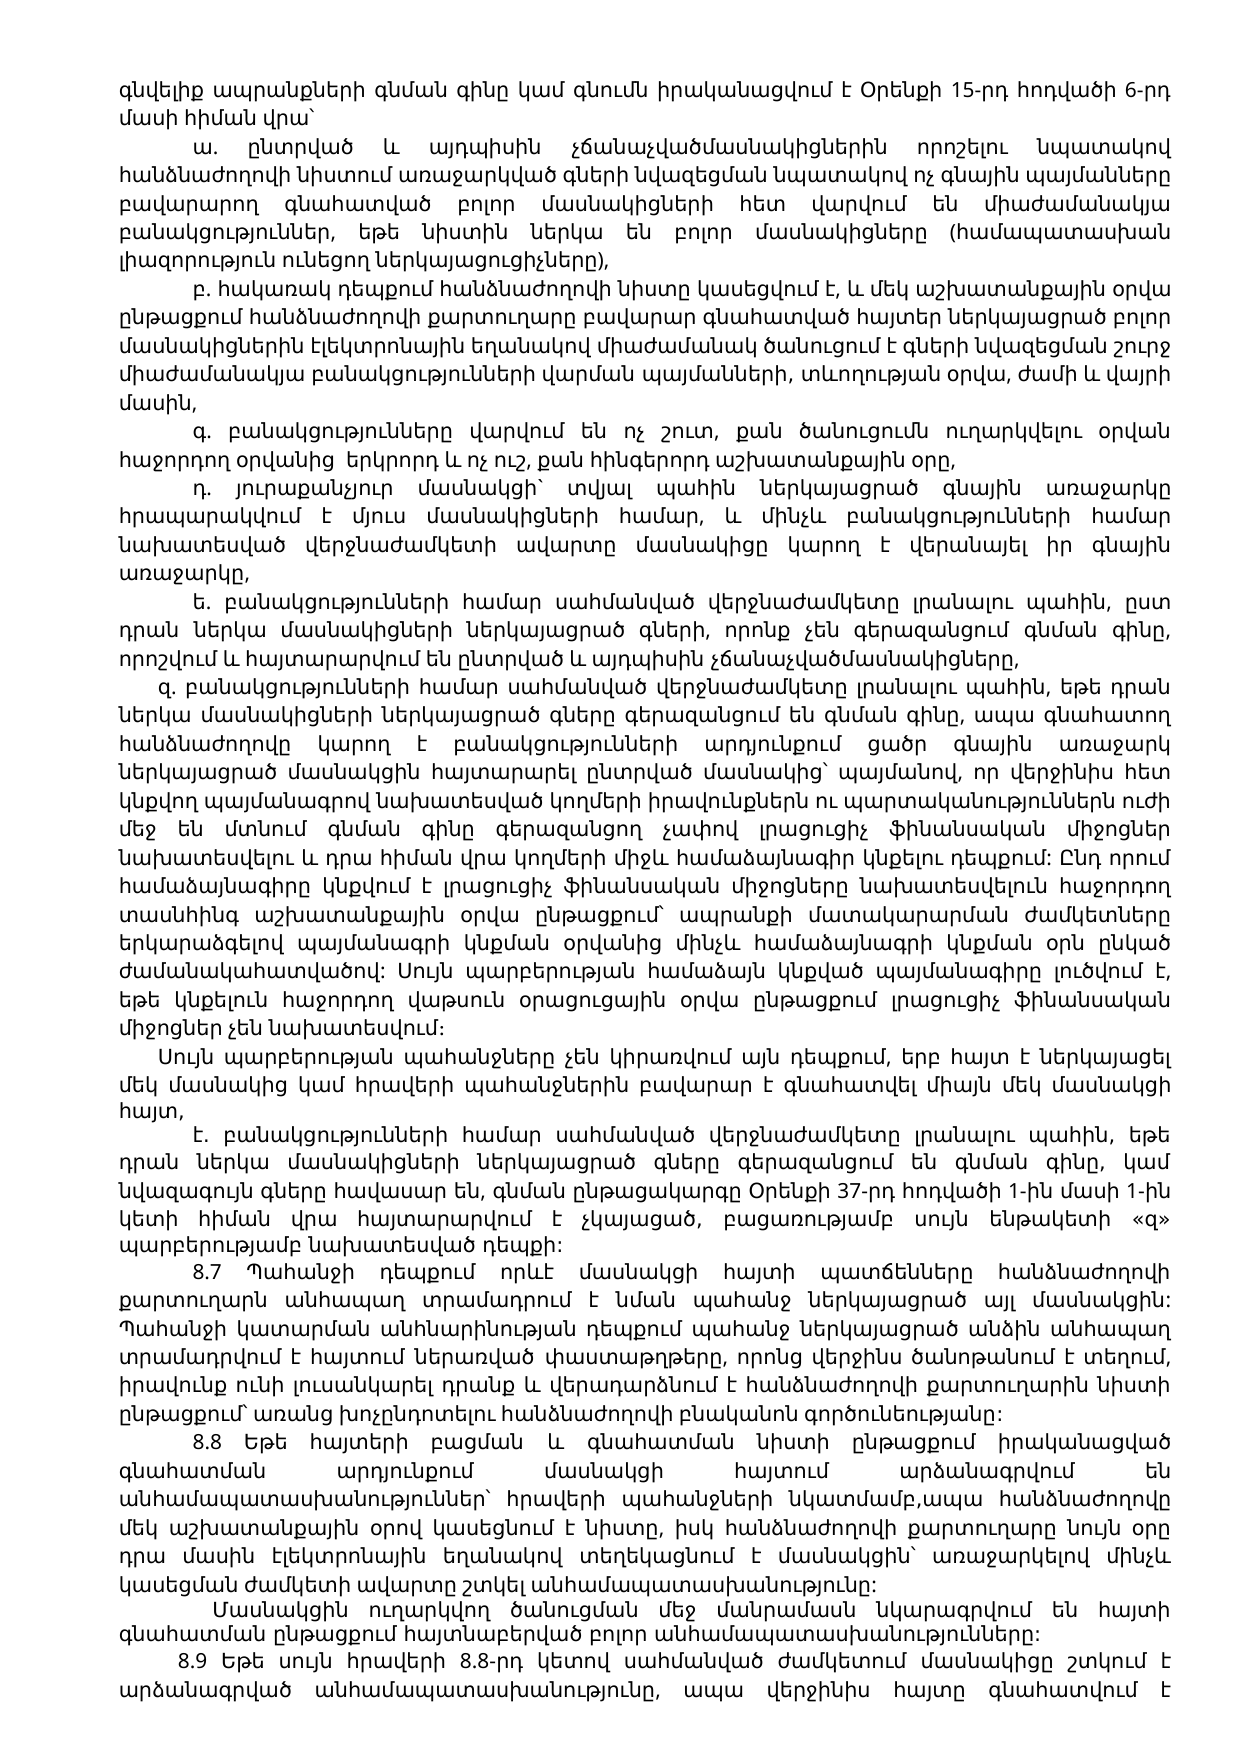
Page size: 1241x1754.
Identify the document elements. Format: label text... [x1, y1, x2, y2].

text գ. բանակցությունները վարվում են ոչ շուտ, քան ծանուցումն ուղարկվելու օրվան հաջորդող օրվանից երկրորդ և ոչ ուշ, քան հինգերորդ աշխատանքային օրը, [118, 416, 1171, 473]
text դ. յուրաքանչյուր մասնակցի` տվյալ պահին ներկայացրած գնային առաջարկը հրապարակվում է մյուս մասնակիցների համար, և մինչև բանակցությունների համար նախատեսված վերջնաժամկետի ավարտը մասնակիցը կարող է վերանայել իր գնային առաջարկը, [118, 473, 1171, 587]
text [118, 1647, 1171, 1703]
text ե. բանակցությունների համար սահմանված վերջնաժամկետը լրանալու պահին, ըստ դրան ներկա մասնակիցների ներկայացրած գների, որոնք չեն գերազանցում գնման գինը, որոշվում և հայտարարվում են ընտրված և այդպիսին չճանաչվածմասնակիցները, [118, 587, 1171, 672]
text 8.8 Եթե հայտերի բացման և գնահատման նիստի ընթացքում իրականացված գնահատման արդյունքում մասնակցի հայտում արձանագրվում են անհամապատասխանություններ՝ հրավերի պահանջների նկատմամբ,ապա հանձնաժողովը մեկ աշխատանքային օրով կասեցնում է նիստը, իսկ հանձնաժողովի քարտուղարը նույն օրը դրա մասին էլեկտրոնային եղանակով տեղեկացնում է մասնակցին՝ առաջարկելով մինչև կասեցման ժամկետի ավարտը շտկել անհամապատասխանությունը: [118, 1427, 1171, 1598]
text Սույն պարբերության պահանջները չեն կիրառվում այն դեպքում, երբ հայտ է ներկայացել մեկ մասնակից կամ հրավերի պահանջներին բավարար է գնահատվել միայն մեկ մասնակցի հայտ, [118, 1042, 1171, 1123]
text 8.7 Պահանջի դեպքում որևէ մասնակցի հայտի պատճենները հանձնաժողովի քարտուղարն անհապաղ տրամադրում է նման պահանջ ներկայացրած այլ մասնակցին: Պահանջի կատարման անհնարինության դեպքում պահանջ ներկայացրած անձին անհապաղ տրամադրվում է հայտում ներառված փաստաթղթերը, որոնց վերջինս ծանոթանում է տեղում, իրավունք ունի լուսանկարել դրանք և վերադարձնում է հանձնաժողովի քարտուղարին նիստի ընթացքում՝ առանց խոչընդոտելու հանձնաժողովի բնականոն գործունեությանը: [118, 1257, 1171, 1427]
text բ. հակառակ դեպքում հանձնաժողովի նիստը կասեցվում է, և մեկ աշխատանքային օրվա ընթացքում հանձնաժողովի քարտուղարը բավարար գնահատված հայտեր ներկայացրած բոլոր մասնակիցներին էլեկտրոնային եղանակով միաժամանակ ծանուցում է գների նվազեցման շուրջ միաժամանակյա բանակցությունների վարման պայմանների, տևողության օրվա, ժամի և վայրի մասին, [118, 274, 1171, 416]
text Մասնակցին ուղարկվող ծանուցման մեջ մանրամասն նկարագրվում են հայտի գնահատման ընթացքում հայտնաբերված բոլոր անհամապատասխանությունները: [118, 1598, 1171, 1647]
text զ. բանակցությունների համար սահմանված վերջնաժամկետը լրանալու պահին, եթե դրան ներկա մասնակիցների ներկայացրած գները գերազանցում են գնման գինը, ապա գնահատող հանձնաժողովը կարող է բանակցությունների արդյունքում ցածր գնային առաջարկ ներկայացրած մասնակցին հայտարարել ընտրված մասնակից՝ պայմանով, որ վերջինիս հետ կնքվող պայմանագրով նախատեսված կողմերի իրավունքներն ու պարտականություններն ուժի մեջ են մտնում գնման գինը գերազանցող չափով լրացուցիչ ֆինանսական միջոցներ նախատեսվելու և դրա հիման վրա կողմերի միջև համաձայնագիր կնքելու դեպքում: Ընդ որում համաձայնագիրը կնքվում է լրացուցիչ ֆինանսական միջոցները նախատեսվելուն հաջորդող տասնհինգ աշխատանքային օրվա ընթացքում՝ ապրանքի մատակարարման ժամկետները երկարաձգելով պայմանագրի կնքման օրվանից մինչև համաձայնագրի կնքման օրն ընկած ժամանակահատվածով: Սույն պարբերության համաձայն կնքված պայմանագիրը լուծվում է, եթե կնքելուն հաջորդող վաթսուն օրացուցային օրվա ընթացքում լրացուցիչ ֆինանսական միջոցներ չեն նախատեսվում: [118, 672, 1171, 1042]
text է. բանակցությունների համար սահմանված վերջնաժամկետը լրանալու պահին, եթե դրան ներկա մասնակիցների ներկայացրած գները գերազանցում են գնման գինը, կամ նվազագույն գները հավասար են, գնման ընթացակարգը Օրենքի 37-րդ հոդվածի 1-ին մասի 1-ին կետի հիման վրա հայտարարվում է չկայացած, բացառությամբ սույն ենթակետի «զ» պարբերությամբ նախատեսված դեպքի: [118, 1123, 1171, 1257]
text ա. ընտրված և այդպիսին չճանաչվածմասնակիցներին որոշելու նպատակով հանձնաժողովի նիստում առաջարկված գների նվազեցման նպատակով ոչ գնային պայմանները բավարարող գնահատված բոլոր մասնակիցների հետ վարվում են միաժամանակյա բանակցություններ, եթե նիստին ներկա են բոլոր մասնակիցները (համապատասխան լիազորություն ունեցող ներկայացուցիչները), [118, 132, 1171, 274]
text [118, 75, 1171, 132]
